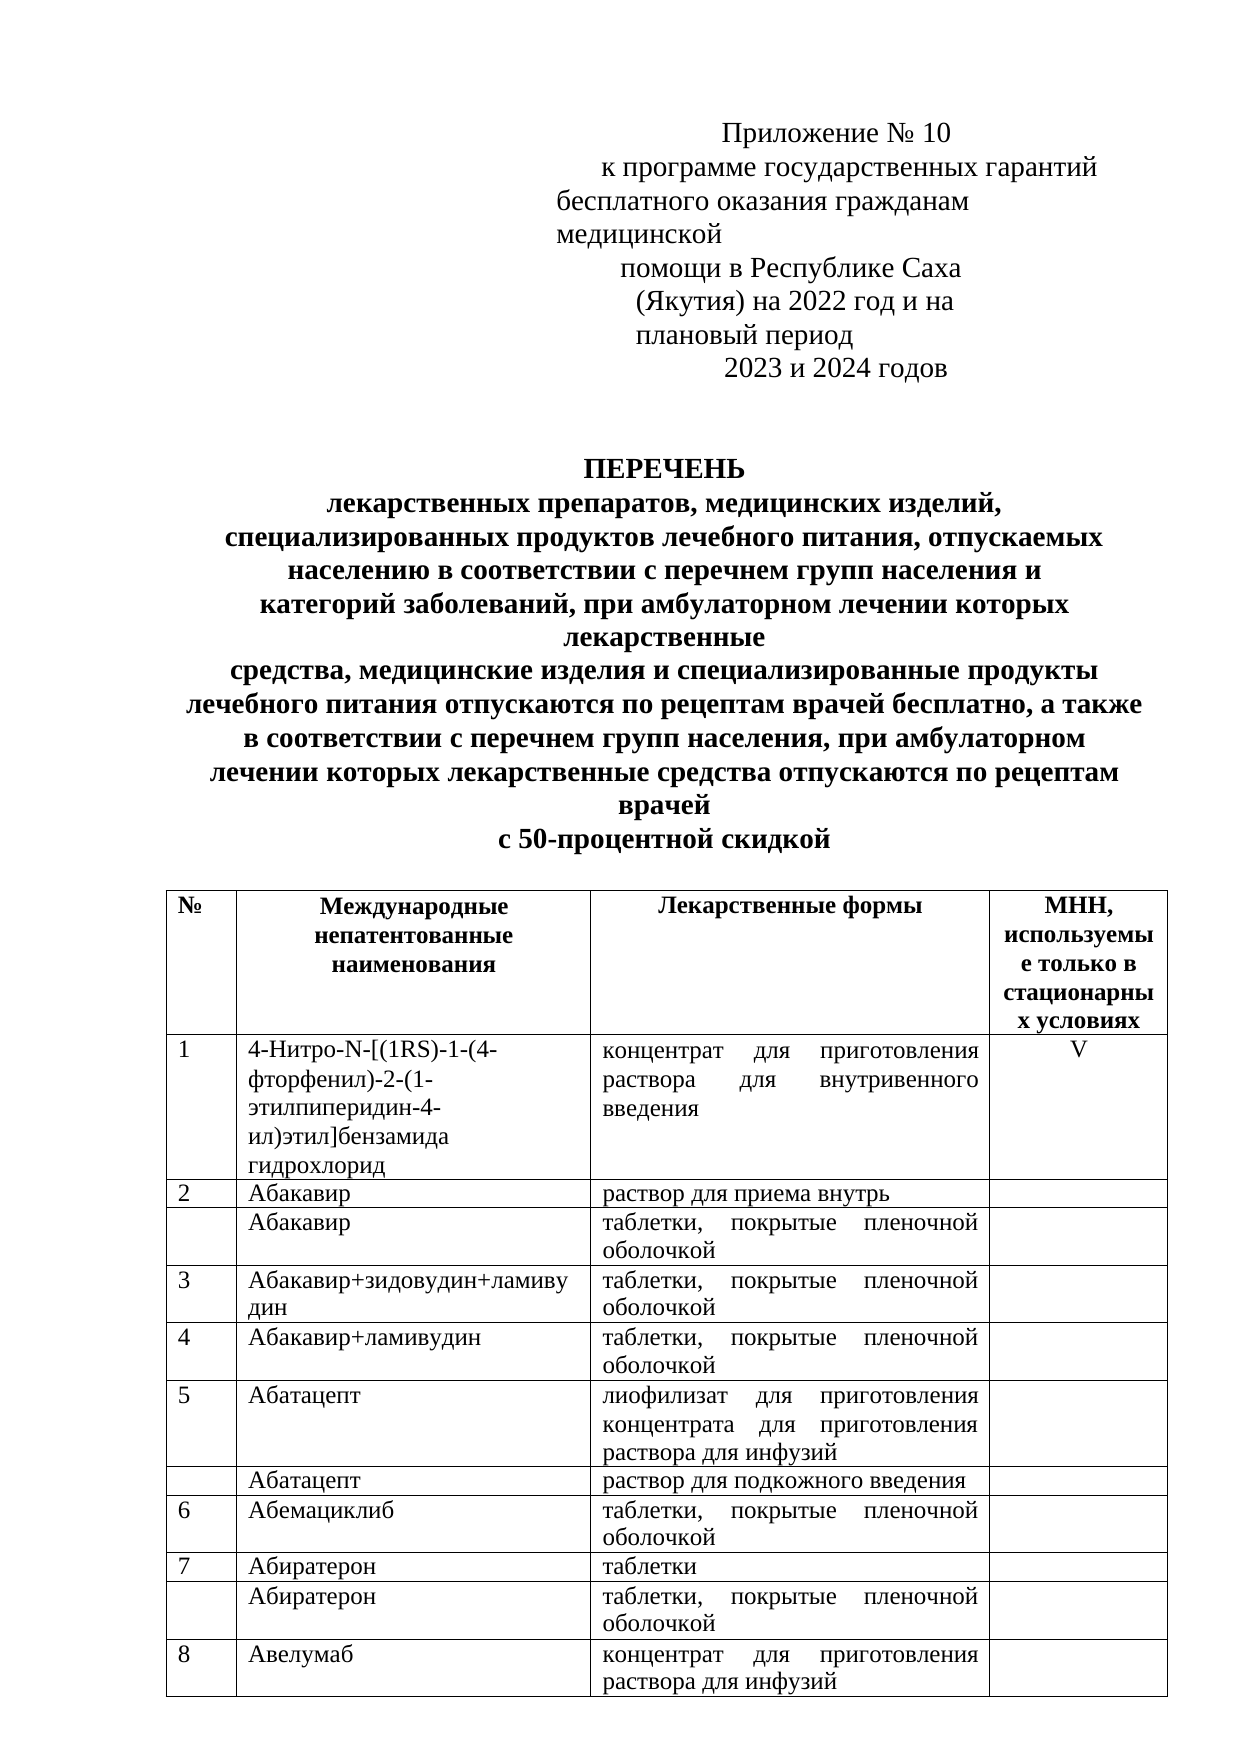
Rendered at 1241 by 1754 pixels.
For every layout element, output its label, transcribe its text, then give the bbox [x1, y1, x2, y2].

table_cell Абиратерон [237, 1582, 590, 1638]
table_cell [990, 1496, 1167, 1552]
table_cell раствор для приема внутрь [591, 1180, 989, 1207]
table_cell таблетки, покрытые пленочной оболочкой [591, 1582, 989, 1638]
text лечебного питания отпускаются по рецептам врачей бесплатно, а также в соответствии с перечнем групп населения, при амбулаторном лечении которых лекарственные средства отпускаются по рецептам врачей [185, 687, 1143, 821]
table_cell 1 [167, 1035, 236, 1179]
table_cell [990, 1323, 1167, 1380]
text помощи в Республике Саха (Якутия) на 2022 год и на плановый период [620, 250, 1078, 350]
table_cell V [990, 1035, 1167, 1179]
table_cell Абакавир [237, 1180, 590, 1207]
text специализированных продуктов лечебного питания, отпускаемых населению в соответствии с перечнем групп населения и категорий заболеваний, при амбулаторном лечении которых лекарственные [215, 519, 1113, 653]
table_cell 5 [167, 1381, 236, 1466]
table_cell раствор для подкожного введения [591, 1467, 989, 1495]
table_cell [990, 1381, 1167, 1466]
table_cell [167, 1582, 236, 1638]
text к программе государственных гарантий бесплатного оказания гражданам медицинской [556, 149, 1142, 250]
table_cell [990, 1582, 1167, 1638]
table_cell [990, 1553, 1167, 1581]
text 2023 и 2024 годов [724, 350, 1180, 384]
text Приложение № 10 [721, 115, 1180, 149]
table_cell таблетки, покрытые пленочной оболочкой [591, 1496, 989, 1552]
table_cell Авелумаб [237, 1640, 590, 1696]
table_cell [990, 1180, 1167, 1207]
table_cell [591, 1640, 989, 1696]
table_header Лекарственные формы [591, 891, 989, 1034]
text лекарственных препаратов, медицинских изделий, [180, 485, 1148, 519]
text с 50-процентной скидкой [150, 821, 1178, 854]
table_cell таблетки, покрытые пленочной оболочкой [591, 1323, 989, 1380]
table_cell Абатацепт [237, 1381, 590, 1466]
table_cell 8 [167, 1640, 236, 1696]
subtitle ПЕРЕЧЕНЬ [198, 452, 1131, 485]
table_cell 3 [167, 1266, 236, 1322]
table_cell [167, 1467, 236, 1495]
table_cell Абатацепт [237, 1467, 590, 1495]
table_cell таблетки, покрытые пленочной оболочкой [591, 1208, 989, 1265]
table_cell [167, 1208, 236, 1265]
table_header Международные непатентованные наименования [237, 891, 590, 1034]
table_cell Абемациклиб [237, 1496, 590, 1552]
table_cell Абакавир [237, 1208, 590, 1265]
table_cell таблетки, покрытые пленочной оболочкой [591, 1266, 989, 1322]
table_cell 4-Нитро-N-[(1RS)-1-(4- фторфенил)-2-(1- этилпиперидин-4- ил)этил]бензамида гидрохлорид [237, 1035, 590, 1179]
table_cell лиофилизат для приготовления концентрата для приготовления раствора для инфузий [591, 1381, 989, 1466]
table_cell [990, 1467, 1167, 1495]
table_header МНН, используемы е только в стационарны х условиях [990, 891, 1167, 1034]
text средства, медицинские изделия и специализированные продукты [150, 653, 1178, 687]
table_cell таблетки [591, 1553, 989, 1581]
table_cell [990, 1640, 1167, 1696]
table_cell [990, 1266, 1167, 1322]
table_cell [990, 1208, 1167, 1265]
table_cell Абакавир+зидовудин+ламиву дин [237, 1266, 590, 1322]
table_cell 7 [167, 1553, 236, 1581]
table_cell 6 [167, 1496, 236, 1552]
table_cell концентрат для приготовления раствора для внутривенного введения [591, 1035, 989, 1179]
table_cell Абакавир+ламивудин [237, 1323, 590, 1380]
table_cell 2 [167, 1180, 236, 1207]
table_header № [167, 891, 236, 1034]
table_cell 4 [167, 1323, 236, 1380]
table_cell Абиратерон [237, 1553, 590, 1581]
